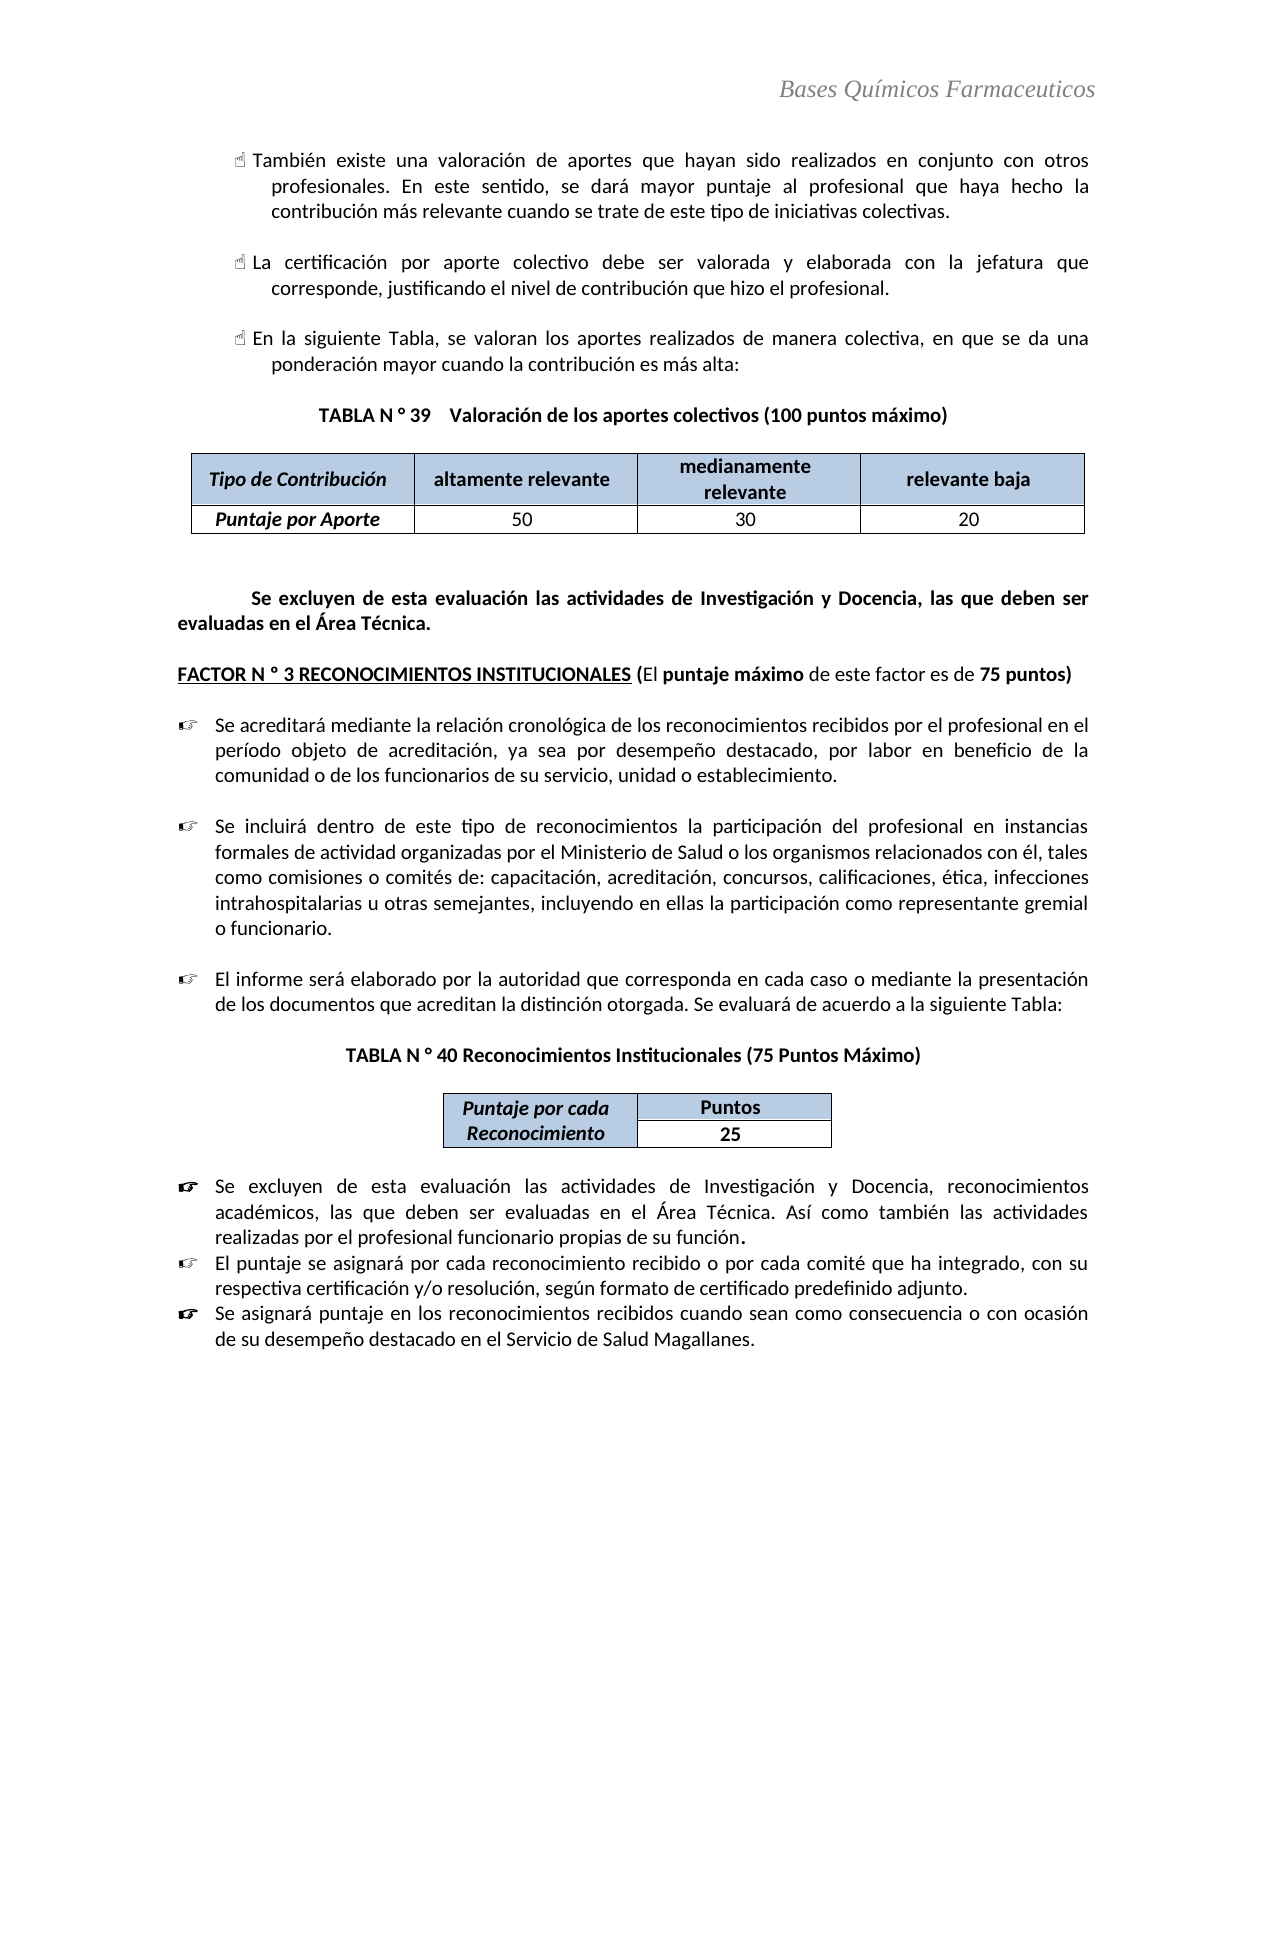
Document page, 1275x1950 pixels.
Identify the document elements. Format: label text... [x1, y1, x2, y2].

list Se excluyen de esta evaluación las actividades de Investigación y Docencia, reconocimientos académicos, las que deben ser evaluadas en el Área Técnica. Así como también las actividades realizadas por el profesional funcionario propias de su función. [177, 1173, 1090, 1250]
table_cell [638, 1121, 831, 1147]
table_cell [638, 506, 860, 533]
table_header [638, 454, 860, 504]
text TABLA N ° 40 Reconocimientos Institucionales (75 Puntos Máximo) [177, 1042, 1090, 1068]
list Se acreditará mediante la relación cronológica de los reconocimientos recibidos por el profesional en el período objeto de acreditación, ya sea por desempeño destacado, por labor en beneficio de la comunidad o de los funcionarios de su servicio, unidad o establecimiento. [177, 712, 1090, 788]
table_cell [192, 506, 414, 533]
list En , se valoran los aportes realizados de manera colectiva, en que se da una ponderación mayor cuando la contribución es más alta: [233, 326, 1090, 376]
text FACTOR N º 3 RECONOCIMIENTOS INSTITUCIONALES (El puntaje máximo de este factor es de 75 puntos) [177, 661, 1090, 686]
subtitle TABLA N ° 39 Valoración de los aportes colectivos (100 puntos máximo) [177, 402, 1090, 427]
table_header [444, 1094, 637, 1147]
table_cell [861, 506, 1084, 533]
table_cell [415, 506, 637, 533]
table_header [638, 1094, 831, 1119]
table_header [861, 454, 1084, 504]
list Se asignará puntaje en los reconocimientos recibidos cuando sean como consecuencia o con ocasión de su desempeño destacado en el Servicio de Salud Magallanes. [177, 1301, 1090, 1351]
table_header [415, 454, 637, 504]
list La certificación por aporte colectivo debe ser valorada y elaborada con la jefatura que corresponde, justificando el nivel de contribución que hizo el profesional. [233, 249, 1090, 300]
list El informe será elaborado por la autoridad que corresponda en cada caso o mediante la presentación de los documentos que acreditan la distinción otorgada. Se evaluará de acuerdo a la siguiente Tabla: [177, 966, 1090, 1017]
list El puntaje se asignará por cada reconocimiento recibido o por cada comité que ha integrado, con su respectiva certificación y/o resolución, según formato de certificado predefinido adjunto. [177, 1250, 1090, 1301]
text Se excluyen de esta evaluación las actividades de Investigación y Docencia, las que deben ser evaluadas en el Área Técnica. [177, 585, 1090, 636]
list También existe una valoración de aportes que hayan sido realizados en conjunto con otros profesionales. En este sentido, se dará mayor puntaje al profesional que haya hecho la contribución más relevante cuando se trate de este tipo de iniciativas colectivas. [233, 148, 1090, 224]
list Se incluirá dentro de este tipo de reconocimientos la participación del profesional en instancias formales de actividad organizadas por el Ministerio de Salud o los organismos relacionados con él, tales como comisiones o comités de: capacitación, acreditación, concursos, calificaciones, ética, infecciones intrahospitalarias u otras semejantes, incluyendo en ellas la participación como representante gremial o funcionario. [177, 813, 1090, 941]
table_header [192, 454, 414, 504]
